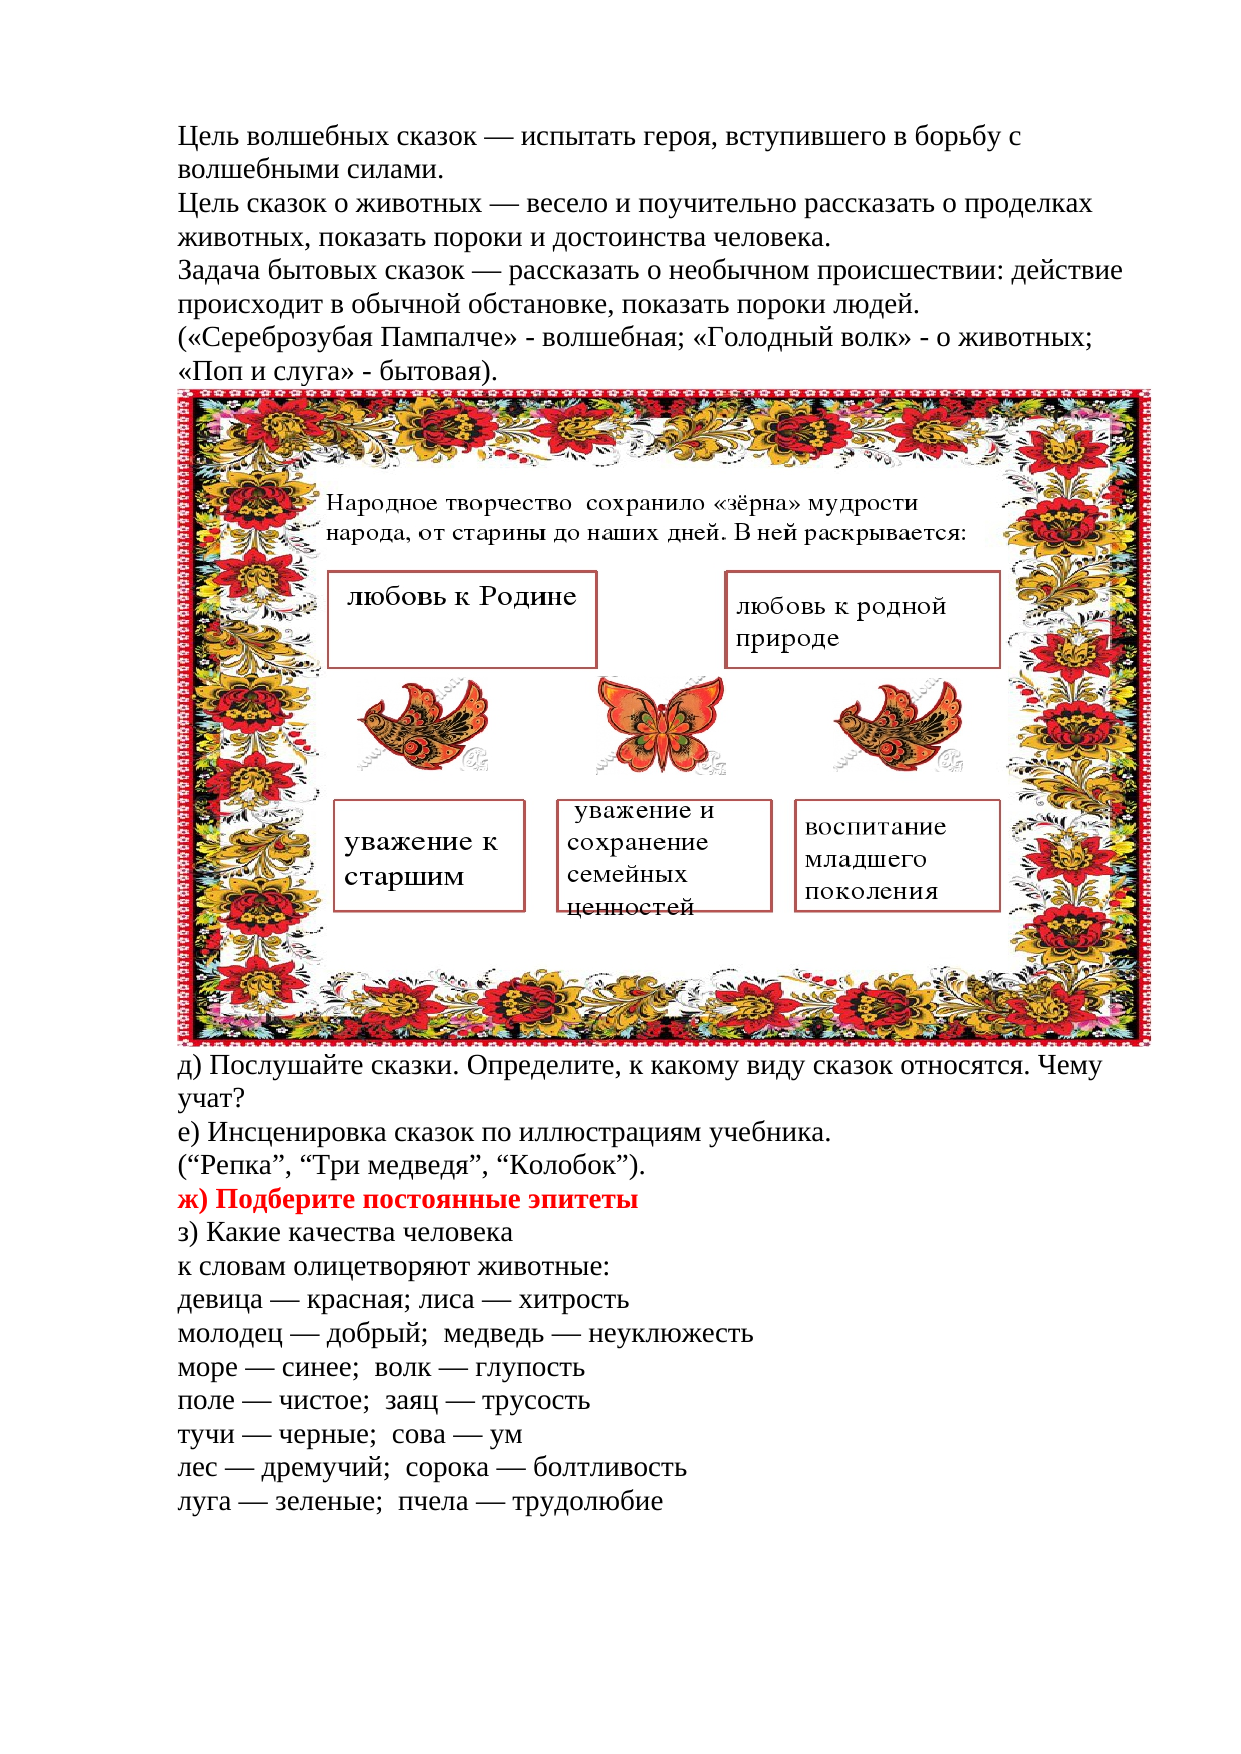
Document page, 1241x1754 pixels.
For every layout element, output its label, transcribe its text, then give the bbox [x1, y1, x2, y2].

text з) Какие качества человека к словам олицетворяют животные: девица — красная; лиса — хитрость молодец — добрый; медведь — неуклюжесть море — синее; волк — глупость поле — чистое; заяц — трусость тучи — черные; сова — ум лес — дремучий; сорока — болтливость луга — зеленые; пчела — трудолюбие [177, 1214, 1152, 1516]
text («Сереброзубая Пампалче» - волшебная; «Голодный волк» - о животных; «Поп и слуга» - бытовая). [177, 319, 1152, 386]
picture [177, 386, 1153, 1047]
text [177, 118, 1152, 319]
text д) Послушайте сказки. Определите, к какому виду сказок относятся. Чему учат? е) Инсценировка сказок по иллюстрациям учебника. (“Репка”, “Три медведя”, “Колобок”). ж) Подберите постоянные эпитеты [177, 1047, 1152, 1214]
